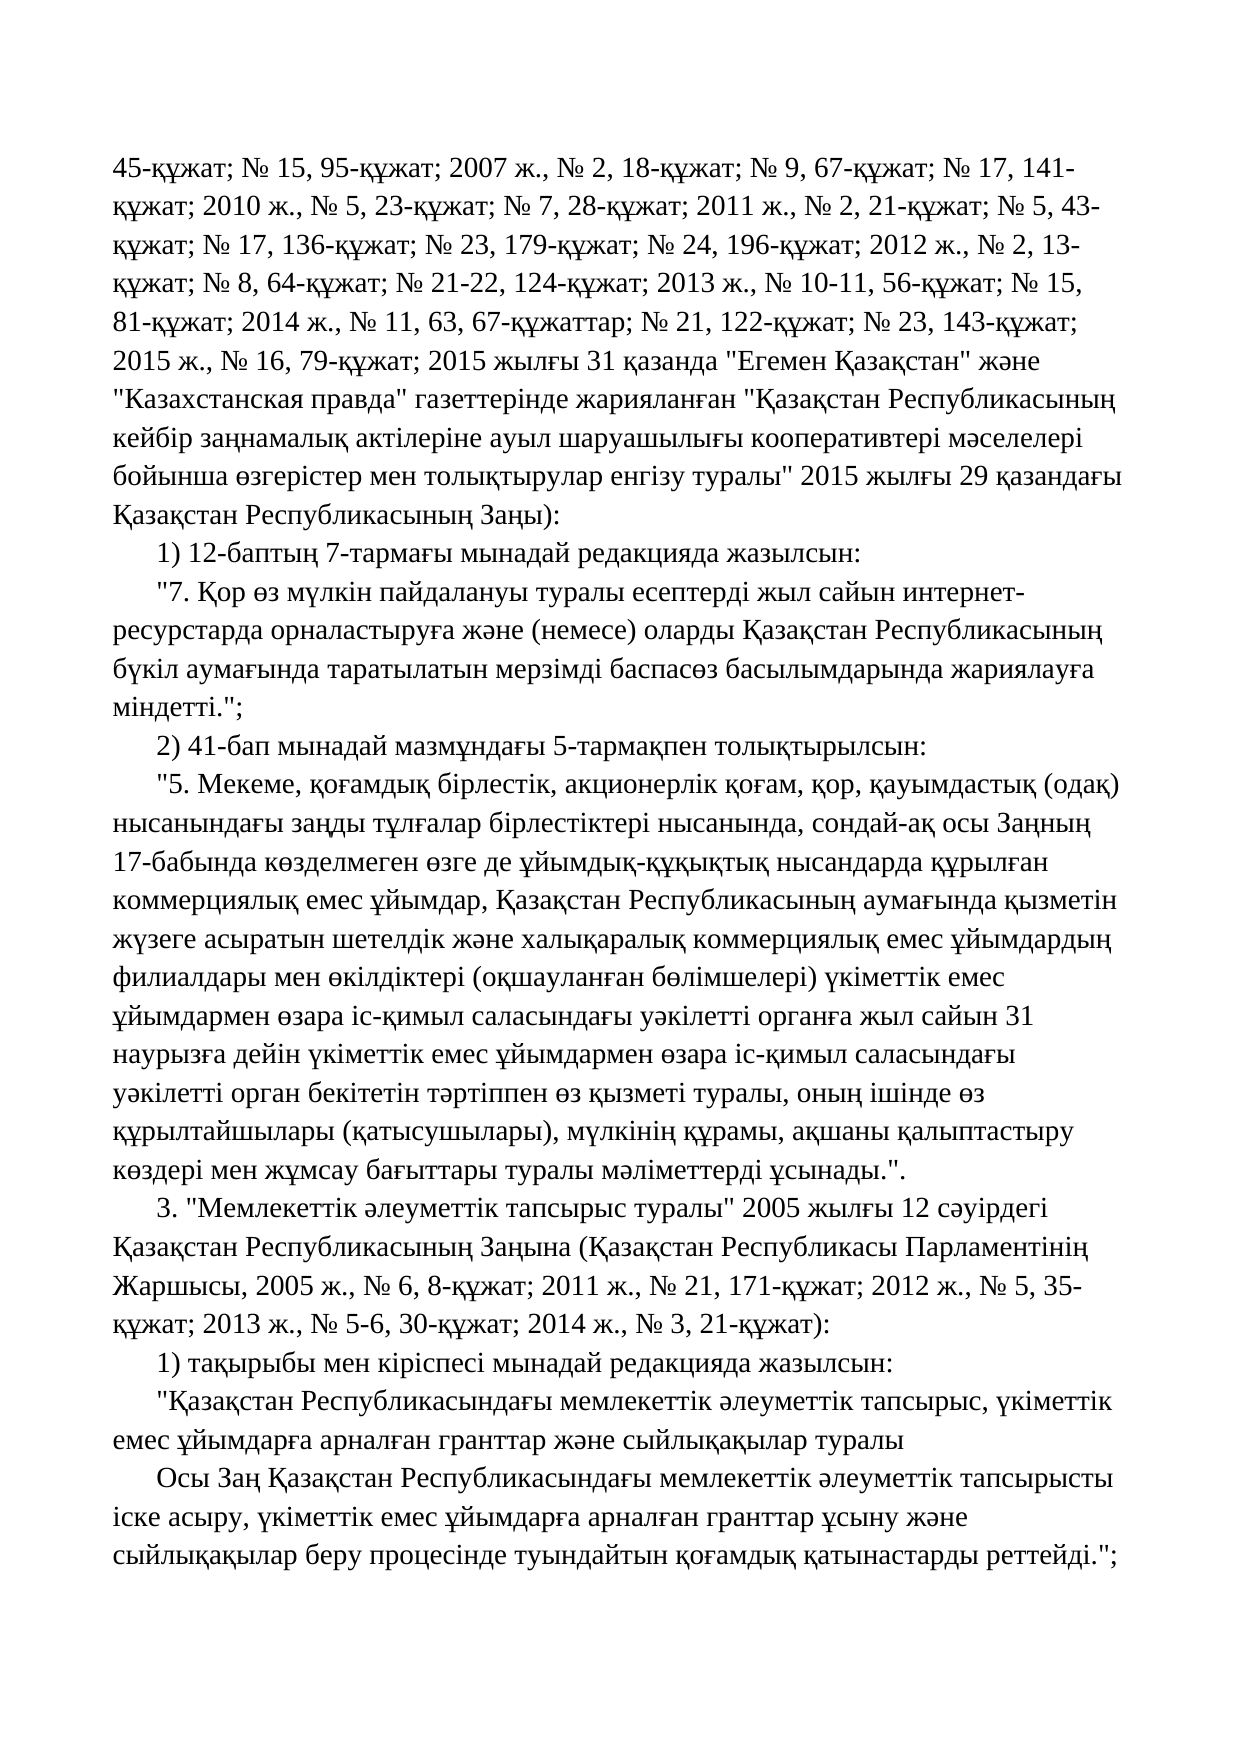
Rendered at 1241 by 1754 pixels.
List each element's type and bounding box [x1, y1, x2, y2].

text [112, 150, 1128, 1571]
